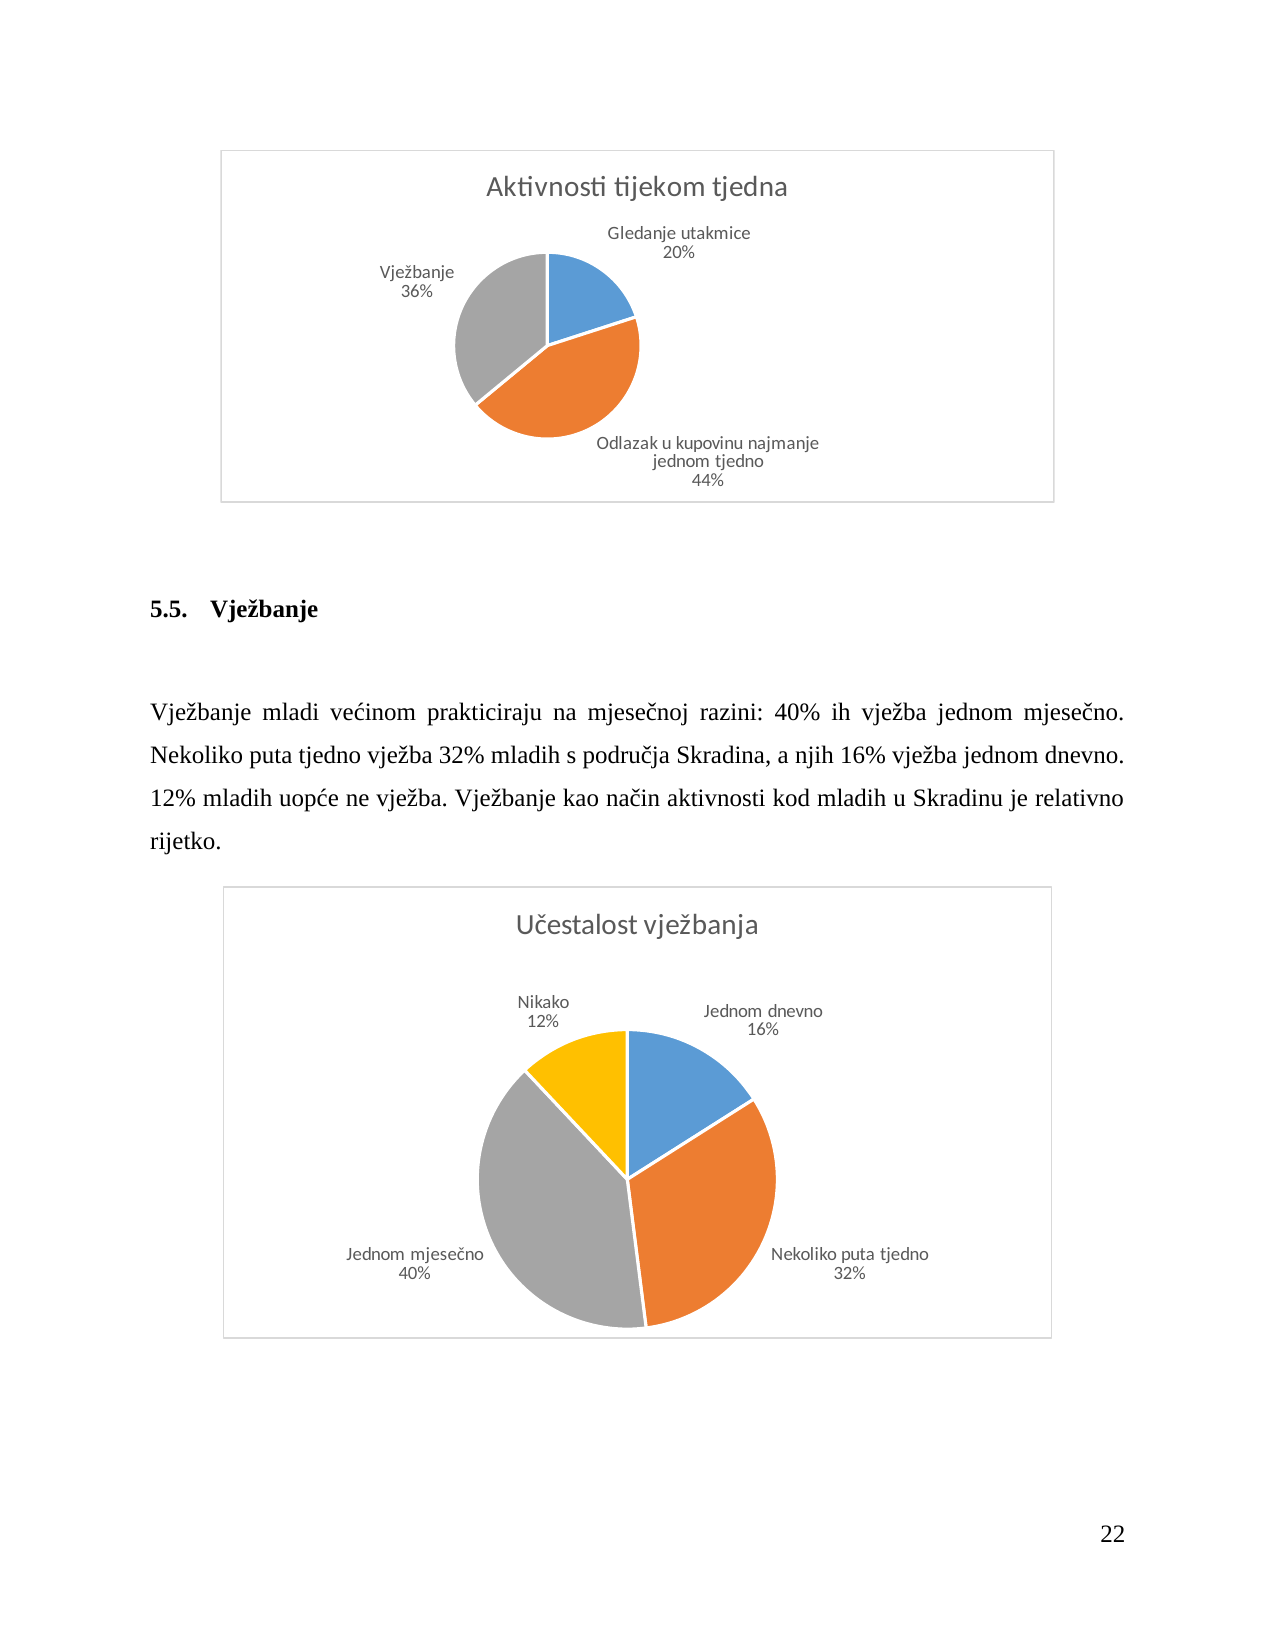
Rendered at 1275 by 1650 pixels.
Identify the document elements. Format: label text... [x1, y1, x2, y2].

subtitle Vježbanje [150, 594, 1125, 623]
text Vježbanje mladi većinom prakticiraju na mjesečnoj razini: 40% ih vježba jednom mjesečno. Nekoliko puta tjedno vježba 32% mladih s područja Skradina, a njih 16% vježba jednom dnevno. 12% mladih uopće ne vježba. Vježbanje kao način aktivnosti kod mladih u Skradinu je relativno rijetko. [150, 697, 1125, 855]
